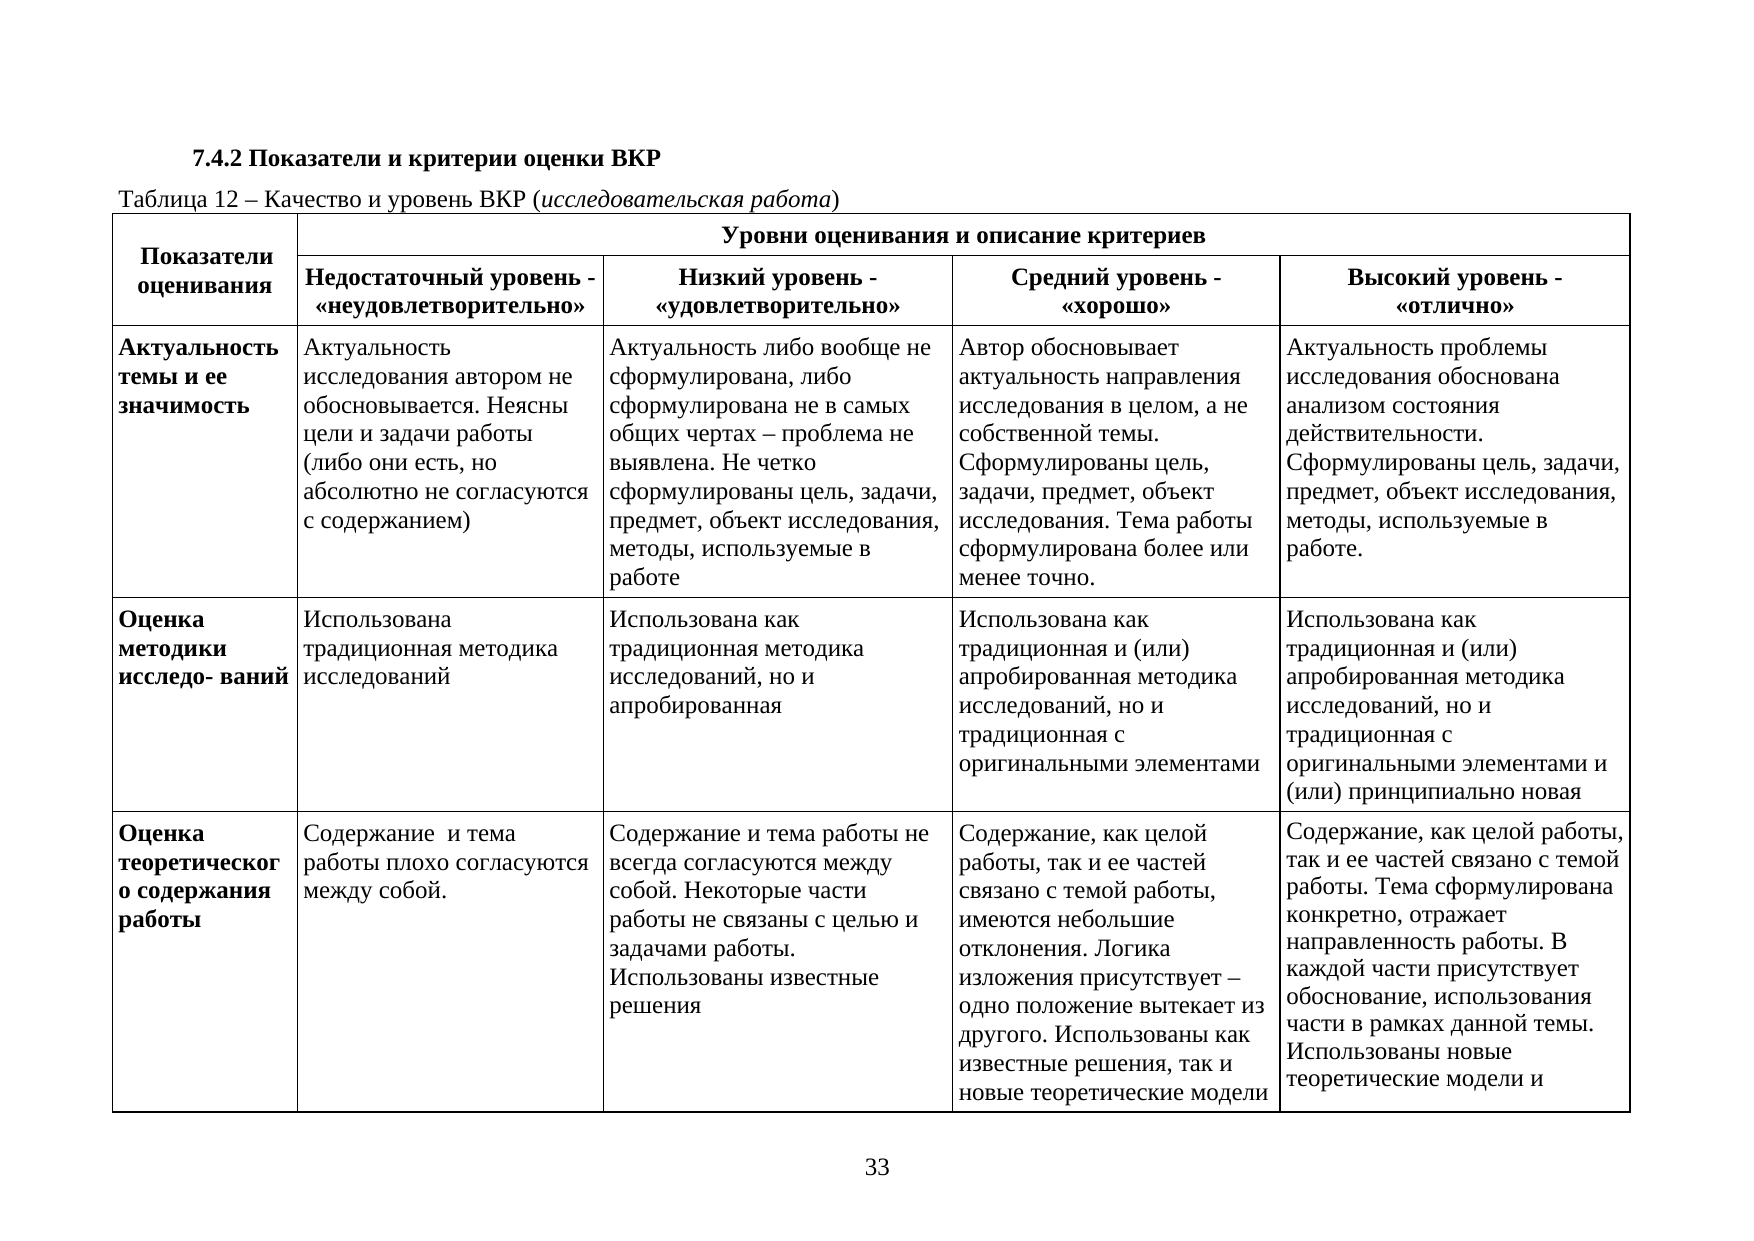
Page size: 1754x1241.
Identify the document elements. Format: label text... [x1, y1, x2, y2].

table_cell Использована как традиционная и (или) апробированная методика исследований, но и традиционная с оригинальными элементами [953, 598, 1279, 811]
text 7.4.2 Показатели и критерии оценки ВКР [118, 143, 1636, 172]
table_cell Использована как традиционная методика исследований, но и апробированная [604, 598, 952, 811]
table_cell Оценка методики исследо- ваний [113, 598, 297, 811]
table_cell Актуальность темы и ее значимость [113, 326, 297, 597]
table_cell Автор обосновывает актуальность направления исследования в целом, а не собственной темы. Сформулированы цель, задачи, предмет, объект исследования. Тема работы сформулирована более или менее точно. [953, 326, 1279, 597]
table_cell Высокий уровень - «отлично» [1281, 256, 1629, 325]
table_cell Использована как традиционная и (или) апробированная методика исследований, но и традиционная с оригинальными элементами и (или) принципиально новая [1281, 598, 1629, 811]
table_header Уровни оценивания и описание критериев [298, 214, 1629, 255]
table_cell Оценка теоретического содержания работы [113, 812, 297, 1111]
table_cell Использована традиционная методика исследований [298, 598, 603, 811]
table_cell Низкий уровень - «удовлетворительно» [604, 256, 952, 325]
table_cell Актуальность исследования автором не обосновывается. Неясны цели и задачи работы (либо они есть, но абсолютно не согласуются с содержанием) [298, 326, 603, 597]
table_cell Недостаточный уровень - «неудовлетворительно» [298, 256, 603, 325]
table_cell Актуальность либо вообще не сформулирована, либо сформулирована не в самых общих чертах – проблема не выявлена. Не четко сформулированы цель, задачи, предмет, объект исследования, методы, используемые в работе [604, 326, 952, 597]
table_cell Средний уровень - «хорошо» [953, 256, 1279, 325]
table_cell Содержание и тема работы плохо согласуются между собой. [298, 812, 603, 1111]
table_header Показатели оценивания [113, 214, 297, 325]
table_cell Актуальность проблемы исследования обоснована анализом состояния действительности. Сформулированы цель, задачи, предмет, объект исследования, методы, используемые в работе. [1281, 326, 1629, 597]
text Таблица 12 – Качество и уровень ВКР (исследовательская работа) [118, 184, 1636, 213]
